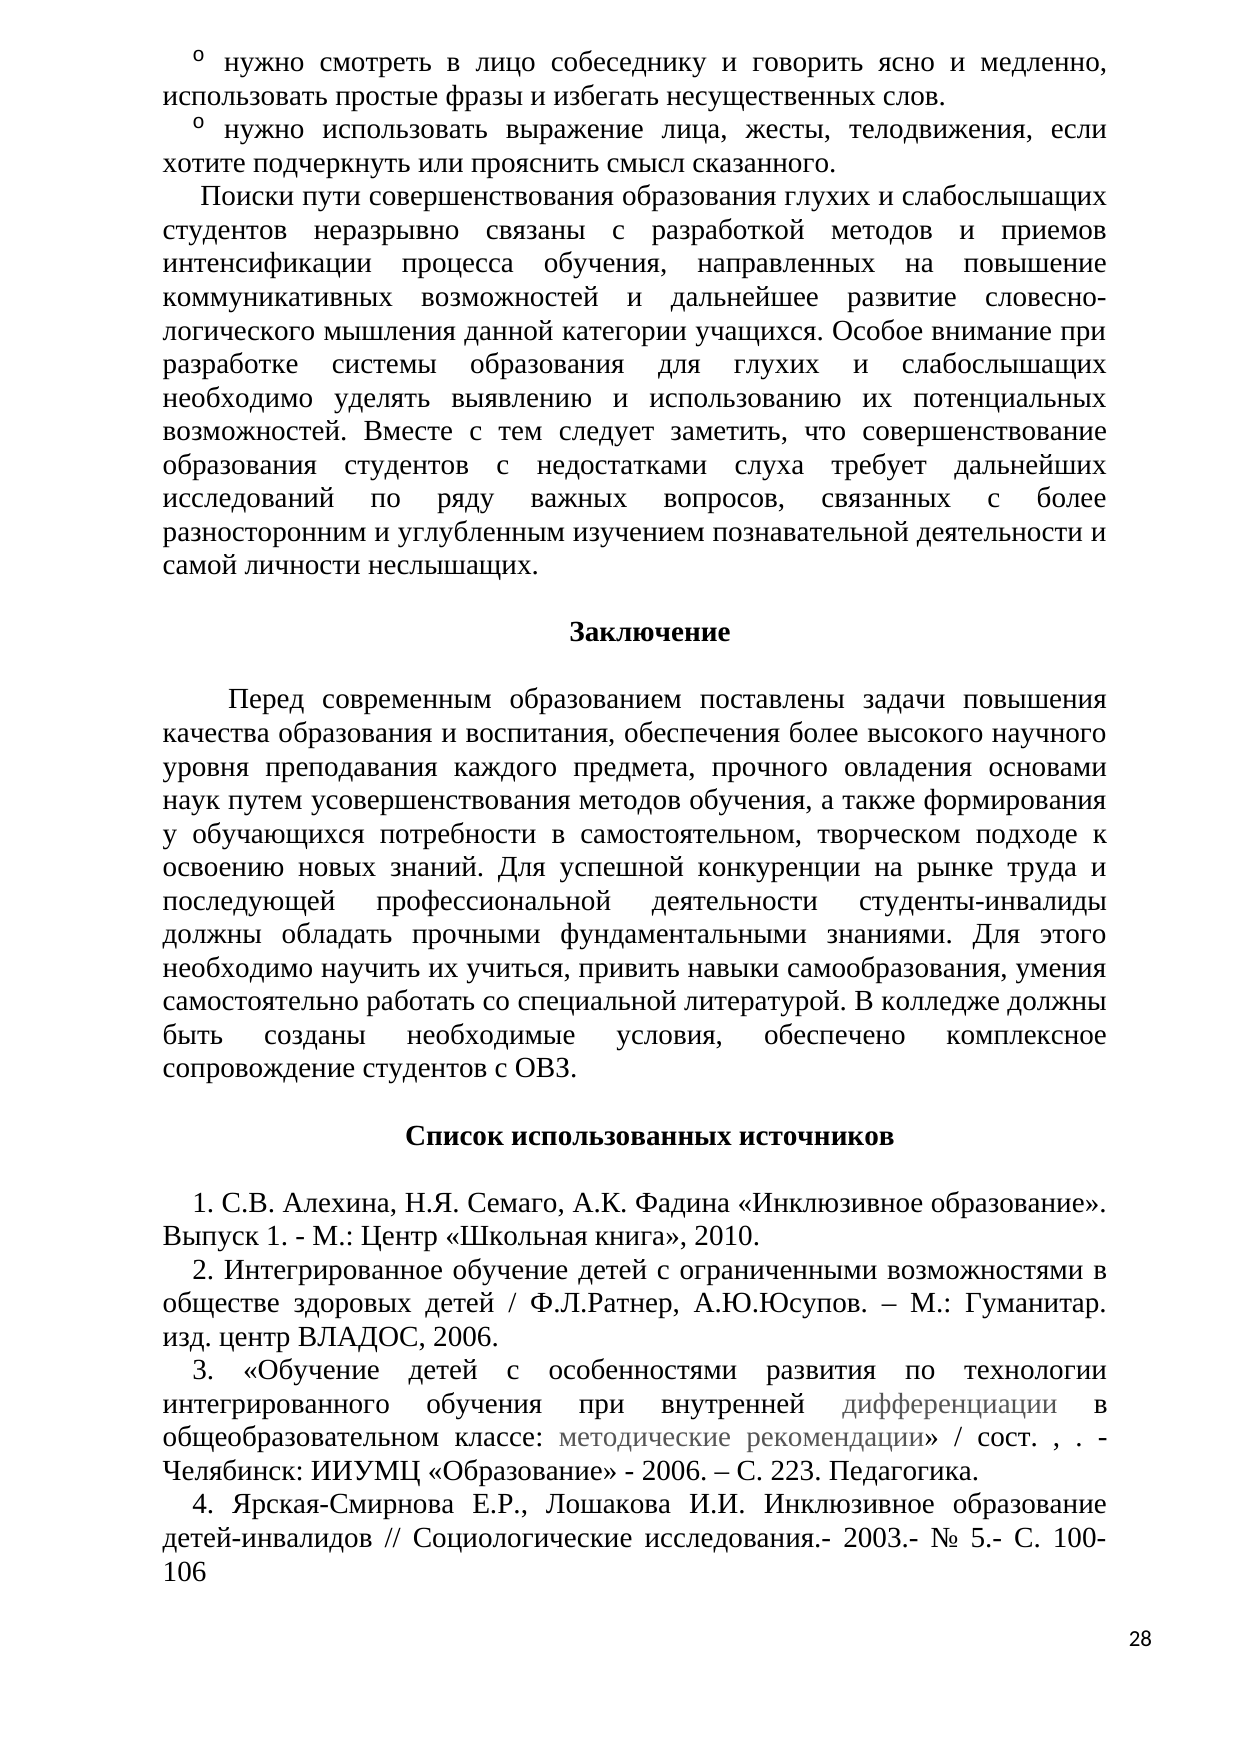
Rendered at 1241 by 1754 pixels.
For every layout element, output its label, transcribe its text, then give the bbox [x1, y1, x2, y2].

text Перед современным образованием поставлены задачи повышения качества образования и воспитания, обеспечения более высокого научного уровня преподавания каждого предмета, прочного овладения основами наук путем усовершенствования методов обучения, а также формирования у обучающихся потребности в самостоятельном, творческом подходе к освоению новых знаний. Для успешной конкуренции на рынке труда и последующей профессиональной деятельности студенты-инвалиды должны обладать прочными фундаментальными знаниями. Для этого необходимо научить их учиться, привить навыки самообразования, умения самостоятельно работать со специальной литературой. В колледже должны быть созданы необходимые условия, обеспечено комплексное сопровождение студентов с ОВЗ. [162, 682, 1107, 1084]
list нужно смотреть в лицо собеседнику и говорить ясно и медленно, использовать простые фразы и избегать несущественных слов. [162, 44, 1107, 111]
text 3. «Обучение детей с особенностями развития по технологии интегрированного обучения при внутренней дифференциации в общеобразовательном классе: методические рекомендации» / сост. , . - Челябинск: ИИУМЦ «Образование» - 2006. – С. 223. Педагогика. [162, 1352, 1107, 1487]
text 2. Интегрированное обучение детей с ограниченными возможностями в обществе здоровых детей / Ф.Л.Ратнер, А.Ю.Юсупов. – М.: Гуманитар. изд. центр ВЛАДОС, 2006. [162, 1252, 1107, 1352]
text Заключение [162, 614, 1107, 648]
text 1. С.В. Алехина, Н.Я. Семаго, А.К. Фадина «Инклюзивное образование». Выпуск 1. - М.: Центр «Школьная книга», 2010. [162, 1185, 1107, 1252]
text Список использованных источников [162, 1118, 1107, 1151]
list нужно использовать выражение лица, жесты, телодвижения, если хотите подчеркнуть или прояснить смысл сказанного. [162, 111, 1107, 178]
text Поиски пути совершенствования образования глухих и слабослышащих студентов неразрывно связаны с разработкой методов и приемов интенсификации процесса обучения, направленных на повышение коммуникативных возможностей и дальнейшее развитие словесно-логического мышления данной категории учащихся. Особое внимание при разработке системы образования для глухих и слабослышащих необходимо уделять выявлению и использованию их потенциальных возможностей. Вместе с тем следует заметить, что совершенствование образования студентов с недостатками слуха требует дальнейших исследований по ряду важных вопросов, связанных с более разносторонним и углубленным изучением познавательной деятельности и самой личности неслышащих. [162, 178, 1107, 581]
text 4. Ярская-Смирнова Е.Р., Лошакова И.И. Инклюзивное образование детей-инвалидов // Социологические исследования.- 2003.- № 5.- С. 100-106 [162, 1487, 1107, 1587]
